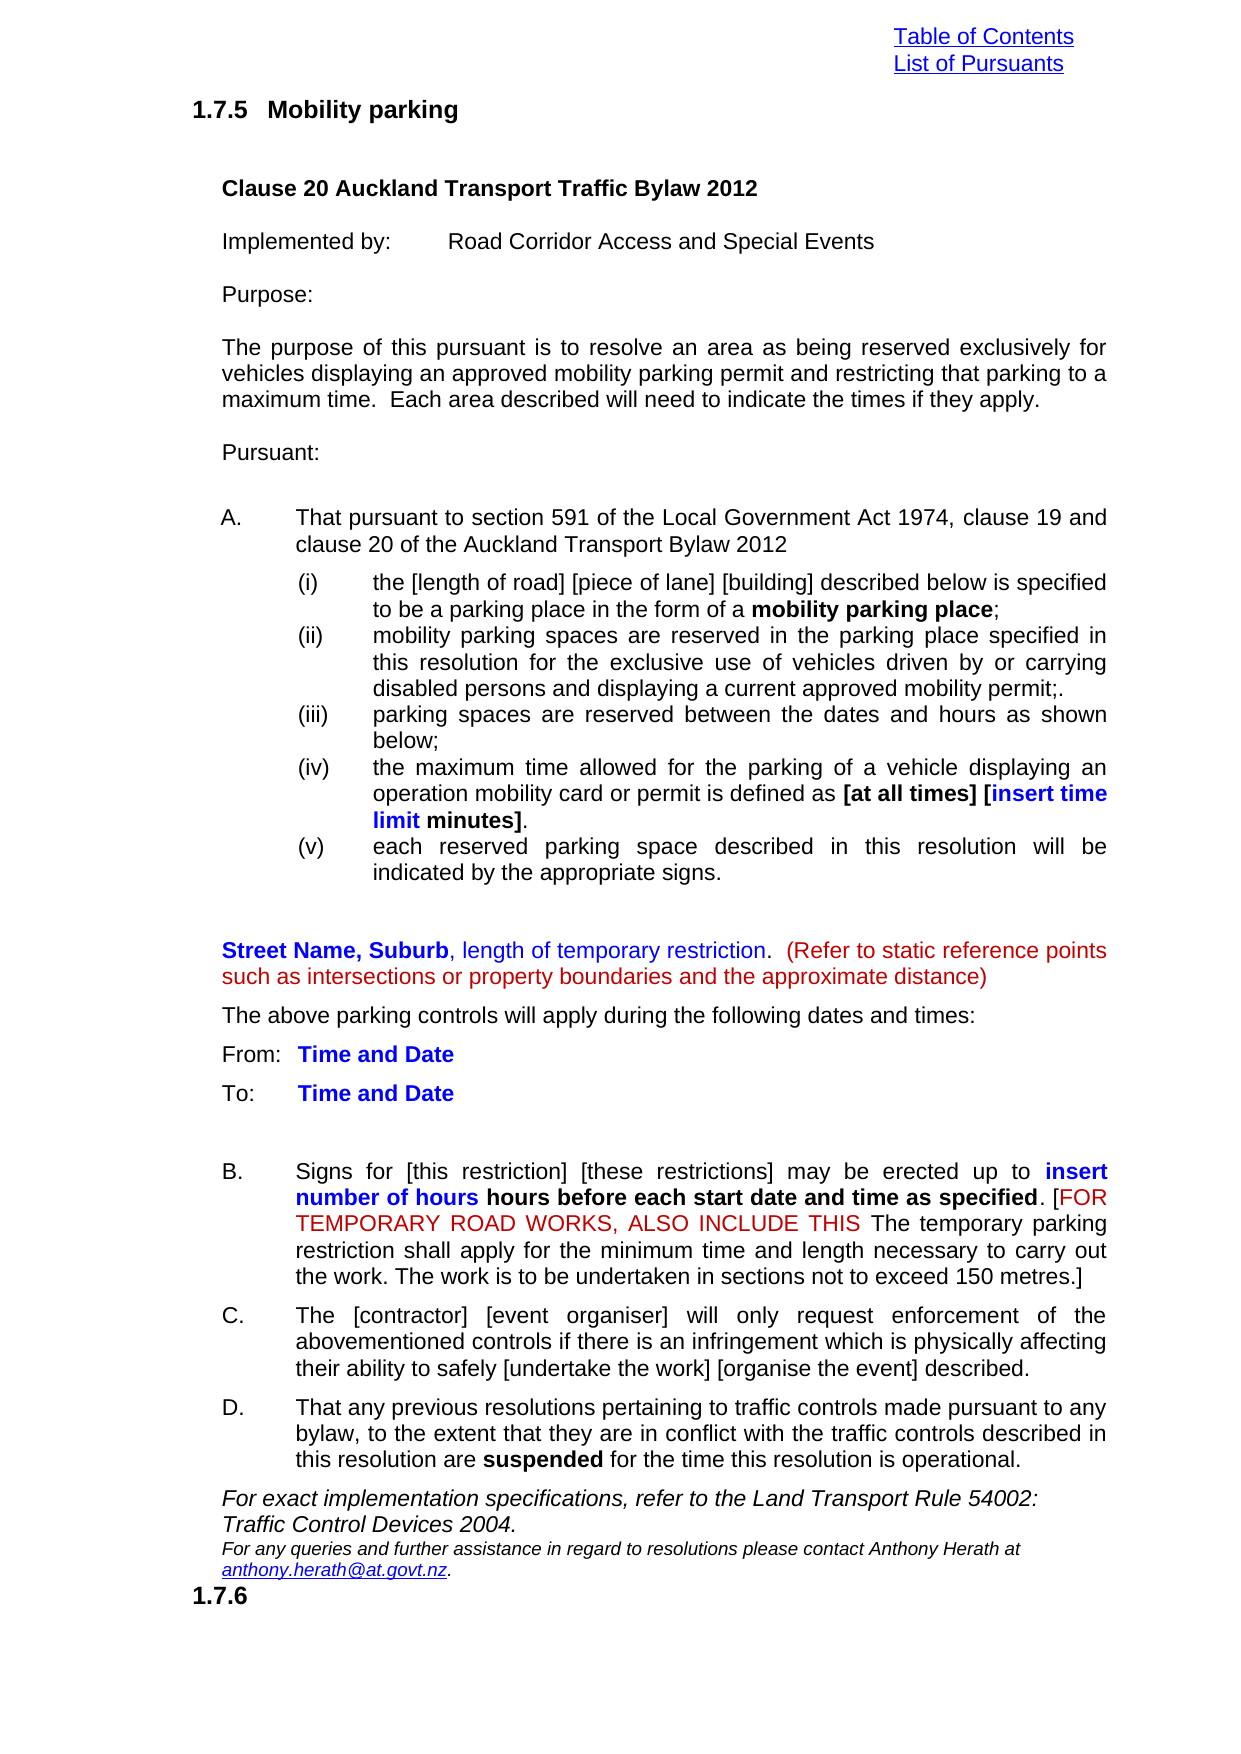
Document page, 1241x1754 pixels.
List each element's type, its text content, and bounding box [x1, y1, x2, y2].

text Pursuant: [222, 439, 1107, 465]
text The purpose of this pursuant is to resolve an area as being reserved exclusively for vehicles displaying an approved mobility parking permit and restricting that parking to a maximum time. Each area described will need to indicate the times if they apply. [222, 333, 1107, 413]
list parking spaces are reserved between the dates and hours as shown below; [298, 701, 1107, 754]
text The above parking controls will apply during the following dates and times: [222, 1002, 1107, 1028]
list the [length of road] [piece of lane] [building] described below is specified to be a parking place in the form of a mobility parking place; [298, 569, 1107, 622]
list That pursuant to section 591 of the Local Government Act 1974, clause 19 and clause 20 of the Auckland Transport Bylaw 2012 [220, 504, 1107, 557]
text Clause 20 Auckland Transport Traffic Bylaw 2012 [222, 175, 1107, 202]
list Signs for [this restriction] [these restrictions] may be erected up to insert number of hours hours before each start date and time as specified. [FOR TEMPORARY ROAD WORKS, ALSO INCLUDE THIS The temporary parking restriction shall apply for the minimum time and length necessary to carry out the work. The work is to be undertaken in sections not to exceed 150 metres.] [222, 1158, 1107, 1289]
text For any queries and further assistance in regard to resolutions please contact Anthony Herath at anthony.herath@at.govt.nz. [222, 1538, 1107, 1581]
list the maximum time allowed for the parking of a vehicle displaying an operation mobility card or permit is defined as [at all times] [insert time limit minutes]. [298, 754, 1107, 833]
list each reserved parking space described in this resolution will be indicated by the appropriate signs. [298, 833, 1107, 886]
text From: Time and Date [222, 1041, 1107, 1067]
list mobility parking spaces are reserved in the parking place specified in this resolution for the exclusive use of vehicles driven by or carrying disabled persons and displaying a current approved mobility permit;. [298, 622, 1107, 701]
text Implemented by: Road Corridor Access and Special Events [222, 228, 1107, 254]
list The [contractor] [event organiser] will only request enforcement of the abovementioned controls if there is an infringement which is physically affecting their ability to safely [undertake the work] [organise the event] described. [222, 1302, 1107, 1381]
subtitle Eden Park resident only parking [192, 1581, 1107, 1609]
text Purpose: [222, 281, 1107, 307]
list That any previous resolutions pertaining to traffic controls made pursuant to any bylaw, to the extent that they are in conflict with the traffic controls described in this resolution are suspended for the time this resolution is operational. [222, 1393, 1107, 1472]
text For exact implementation specifications, refer to the Land Transport Rule 54002: Traffic Control Devices 2004. [222, 1485, 1107, 1538]
subtitle Mobility parking [192, 95, 1107, 124]
text To: Time and Date [222, 1080, 1107, 1106]
list Street Name, Suburb, length of temporary restriction. (Refer to static reference points such as intersections or property boundaries and the approximate distance) [222, 937, 1107, 990]
